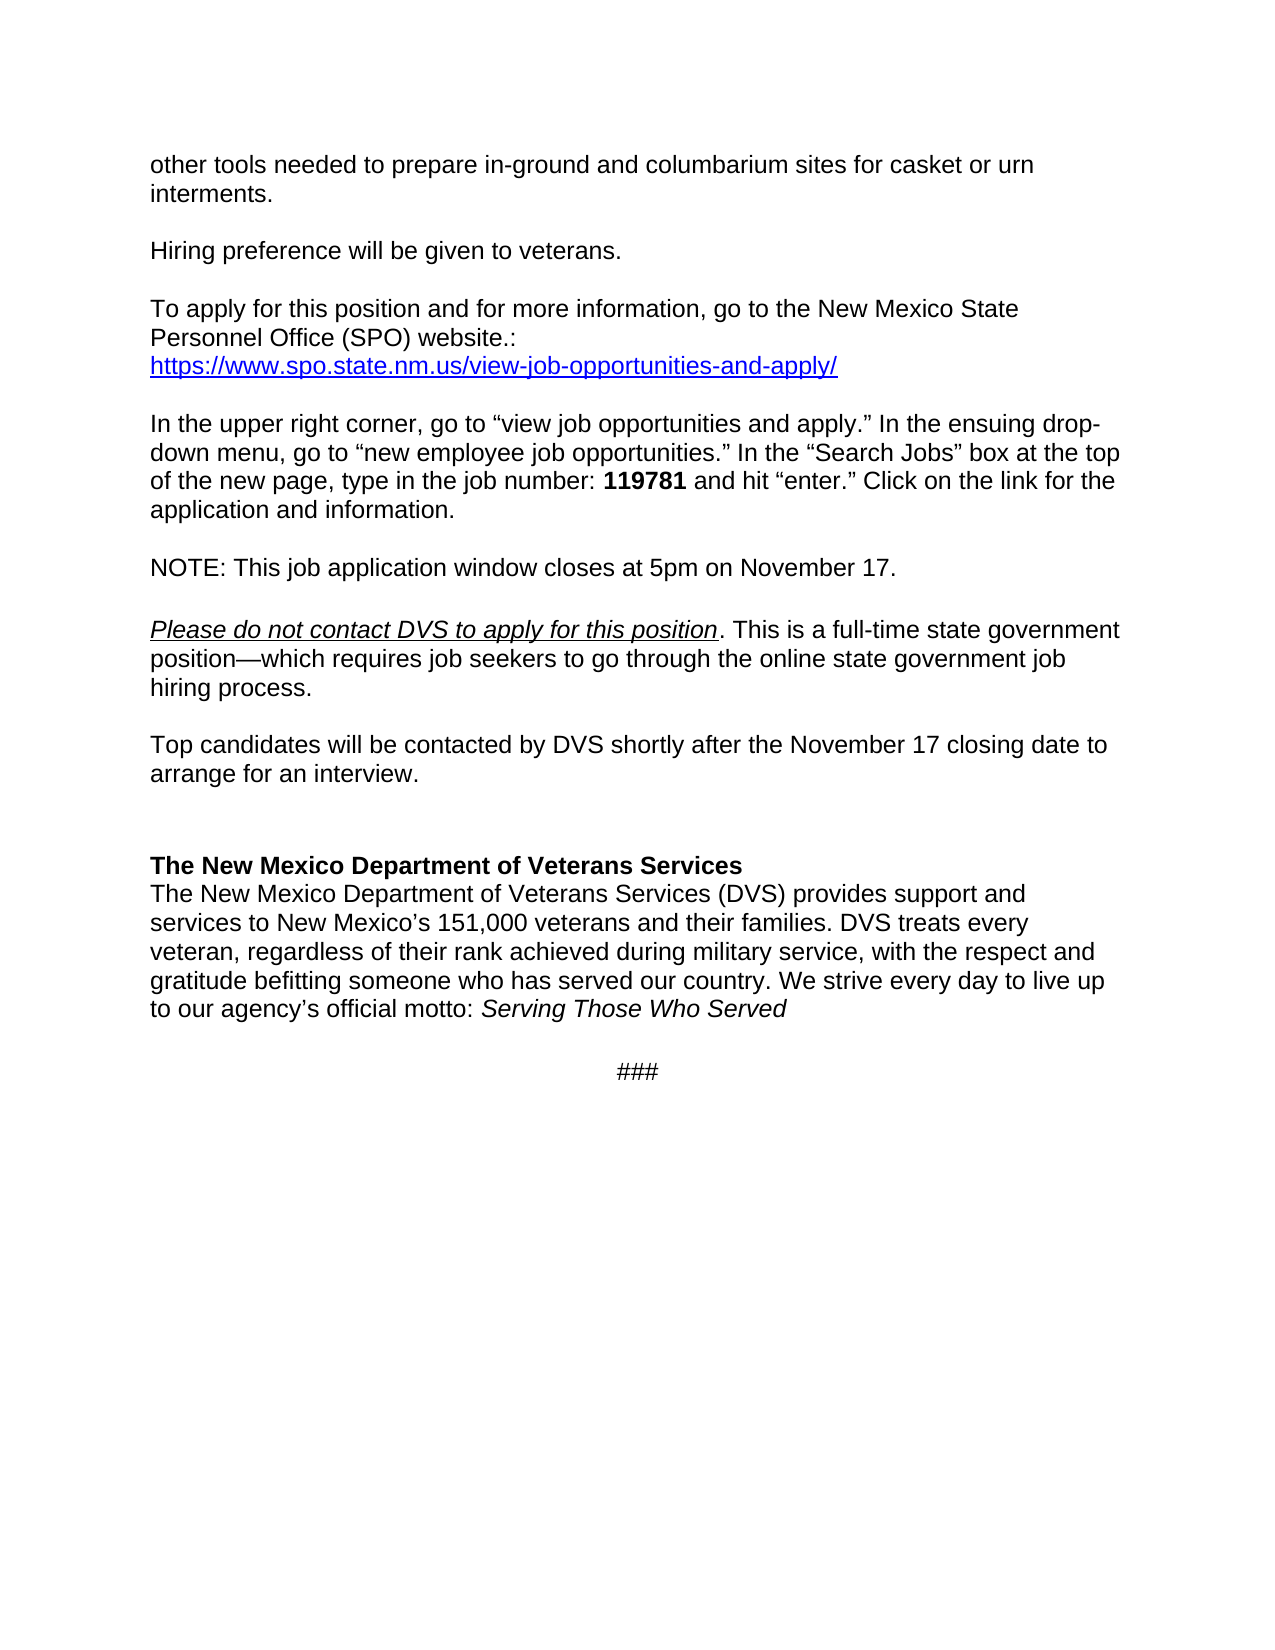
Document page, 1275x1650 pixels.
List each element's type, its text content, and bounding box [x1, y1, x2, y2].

text The New Mexico Department of Veterans Services [150, 851, 1125, 879]
text The New Mexico Department of Veterans Services (DVS) provides support and services to New Mexico’s 151,000 veterans and their families. DVS treats every veteran, regardless of their rank achieved during military service, with the respect and gratitude befitting someone who has served our country. We strive every day to live up to our agency’s official motto: Serving Those Who Served [150, 879, 1125, 1023]
text Hiring preference will be given to veterans. [150, 236, 1125, 265]
text ### [150, 1057, 1125, 1086]
text In the upper right corner, go to “view job opportunities and apply.” In the ensuing drop-down menu, go to “new employee job opportunities.” In the “Search Jobs” box at the top of the new page, type in the job number: 119781 and hit “enter.” Click on the link for the application and information. [150, 409, 1125, 524]
text Please do not contact DVS to apply for this position. This is a full-time state government position—which requires job seekers to go through the online state government job hiring process. Top candidates will be contacted by DVS shortly after the November 17 closing date to arrange for an interview. [150, 615, 1125, 788]
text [150, 150, 1125, 207]
text To apply for this position and for more information, go to the New Mexico State Personnel Office (SPO) website.: [150, 294, 1125, 351]
text https://www.spo.state.nm.us/view-job-opportunities-and-apply/ [150, 351, 1125, 380]
text NOTE: This job application window closes at 5pm on November 17. [150, 552, 1125, 615]
